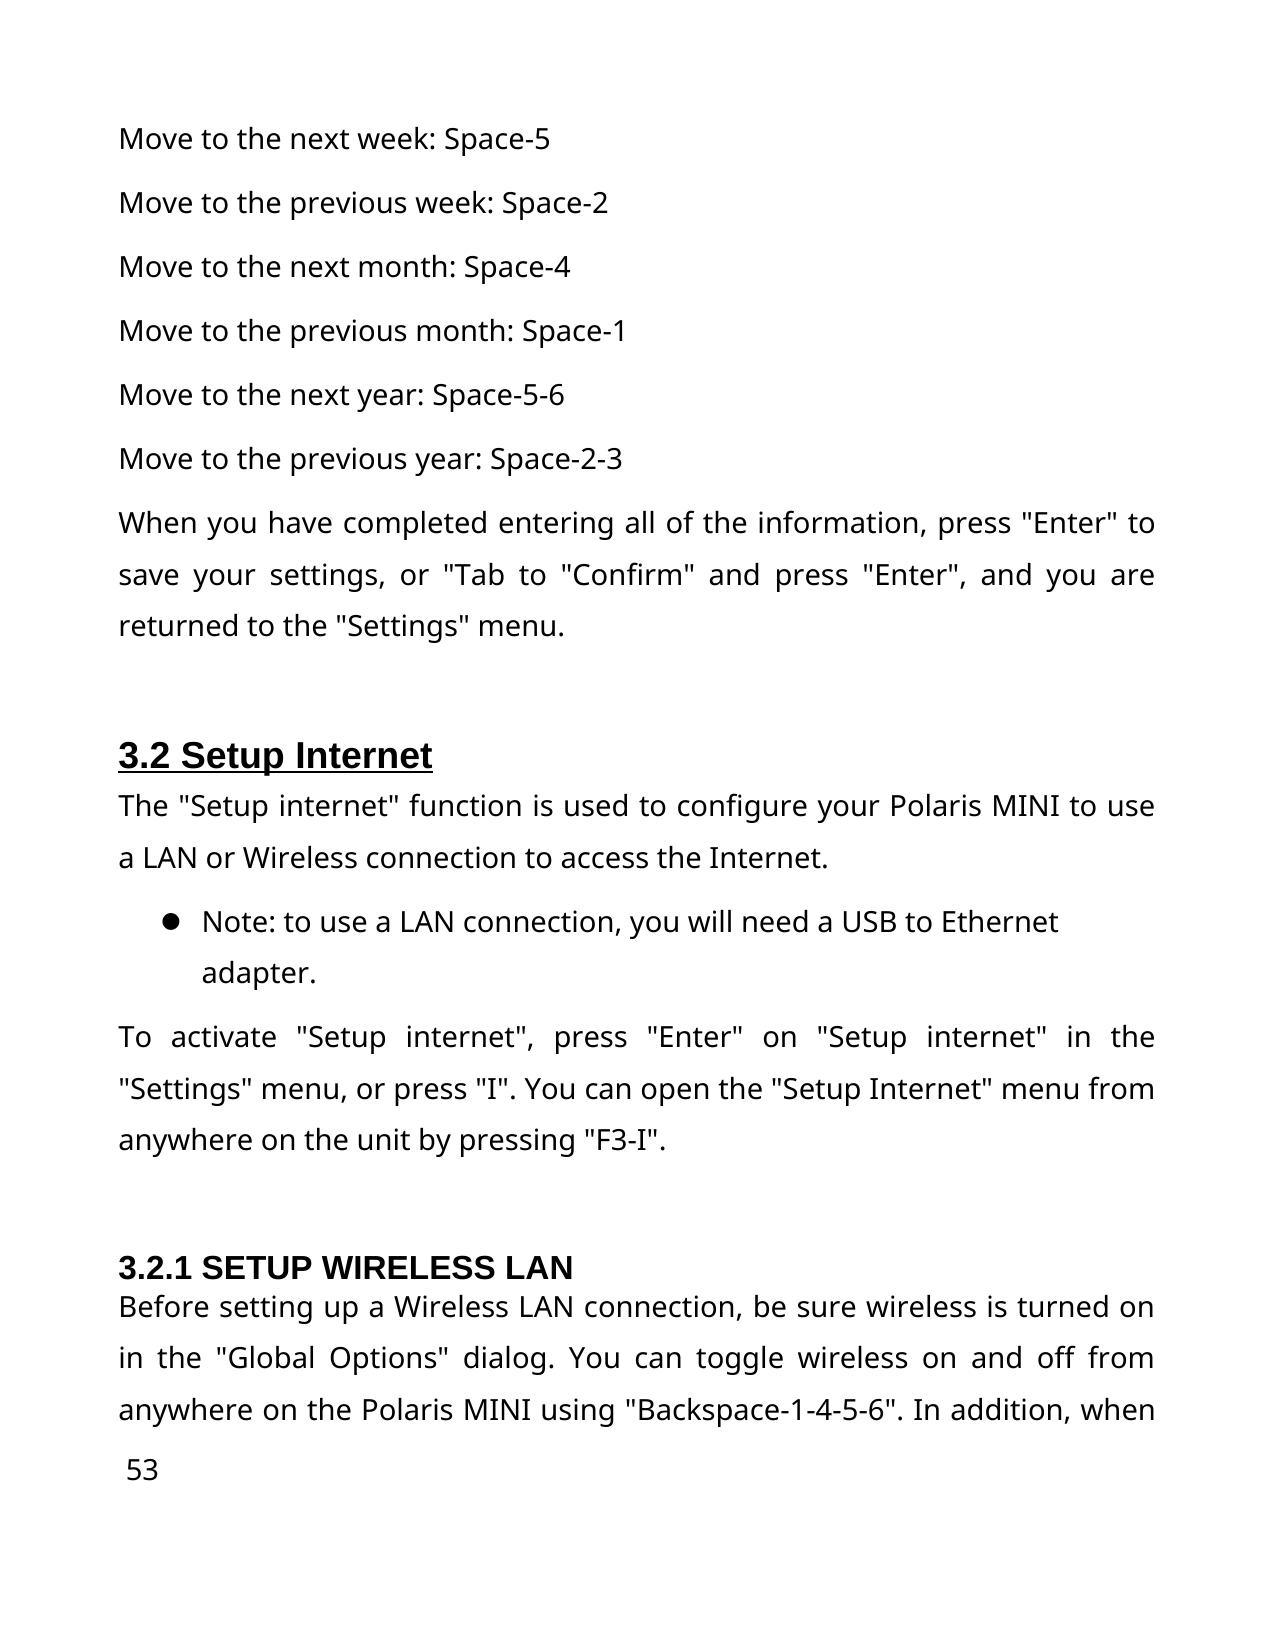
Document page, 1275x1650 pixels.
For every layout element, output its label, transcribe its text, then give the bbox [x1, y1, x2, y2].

text To activate "Setup internet", press "Enter" on "Setup internet" in the "Settings" menu, or press "I". You can open the "Setup Internet" menu from anywhere on the unit by pressing "F3-I". [118, 1017, 1157, 1159]
text Move to the next year: Space-5-6 [118, 374, 1157, 414]
text Move to the previous year: Space-2-3 [118, 438, 1157, 478]
text The "Setup internet" function is used to configure your Polaris MINI to use a LAN or Wireless connection to access the Internet. [118, 785, 1157, 877]
subtitle 3.2.1 Setup Wireless LAN [118, 1248, 1157, 1286]
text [118, 1286, 1157, 1429]
text When you have completed entering all of the information, press "Enter" to save your settings, or "Tab to "Confirm" and press "Enter", and you are returned to the "Settings" menu. [118, 502, 1157, 645]
subtitle 3.2 Setup Internet [118, 734, 1157, 777]
text Move to the previous month: Space-1 [118, 310, 1157, 350]
text Move to the next month: Space-4 [118, 246, 1157, 286]
text Move to the previous week: Space-2 [118, 182, 1157, 222]
list Note: to use a LAN connection, you will need a USB to Ethernet adapter. [160, 901, 1157, 992]
text Move to the next week: Space-5 [118, 118, 1157, 158]
